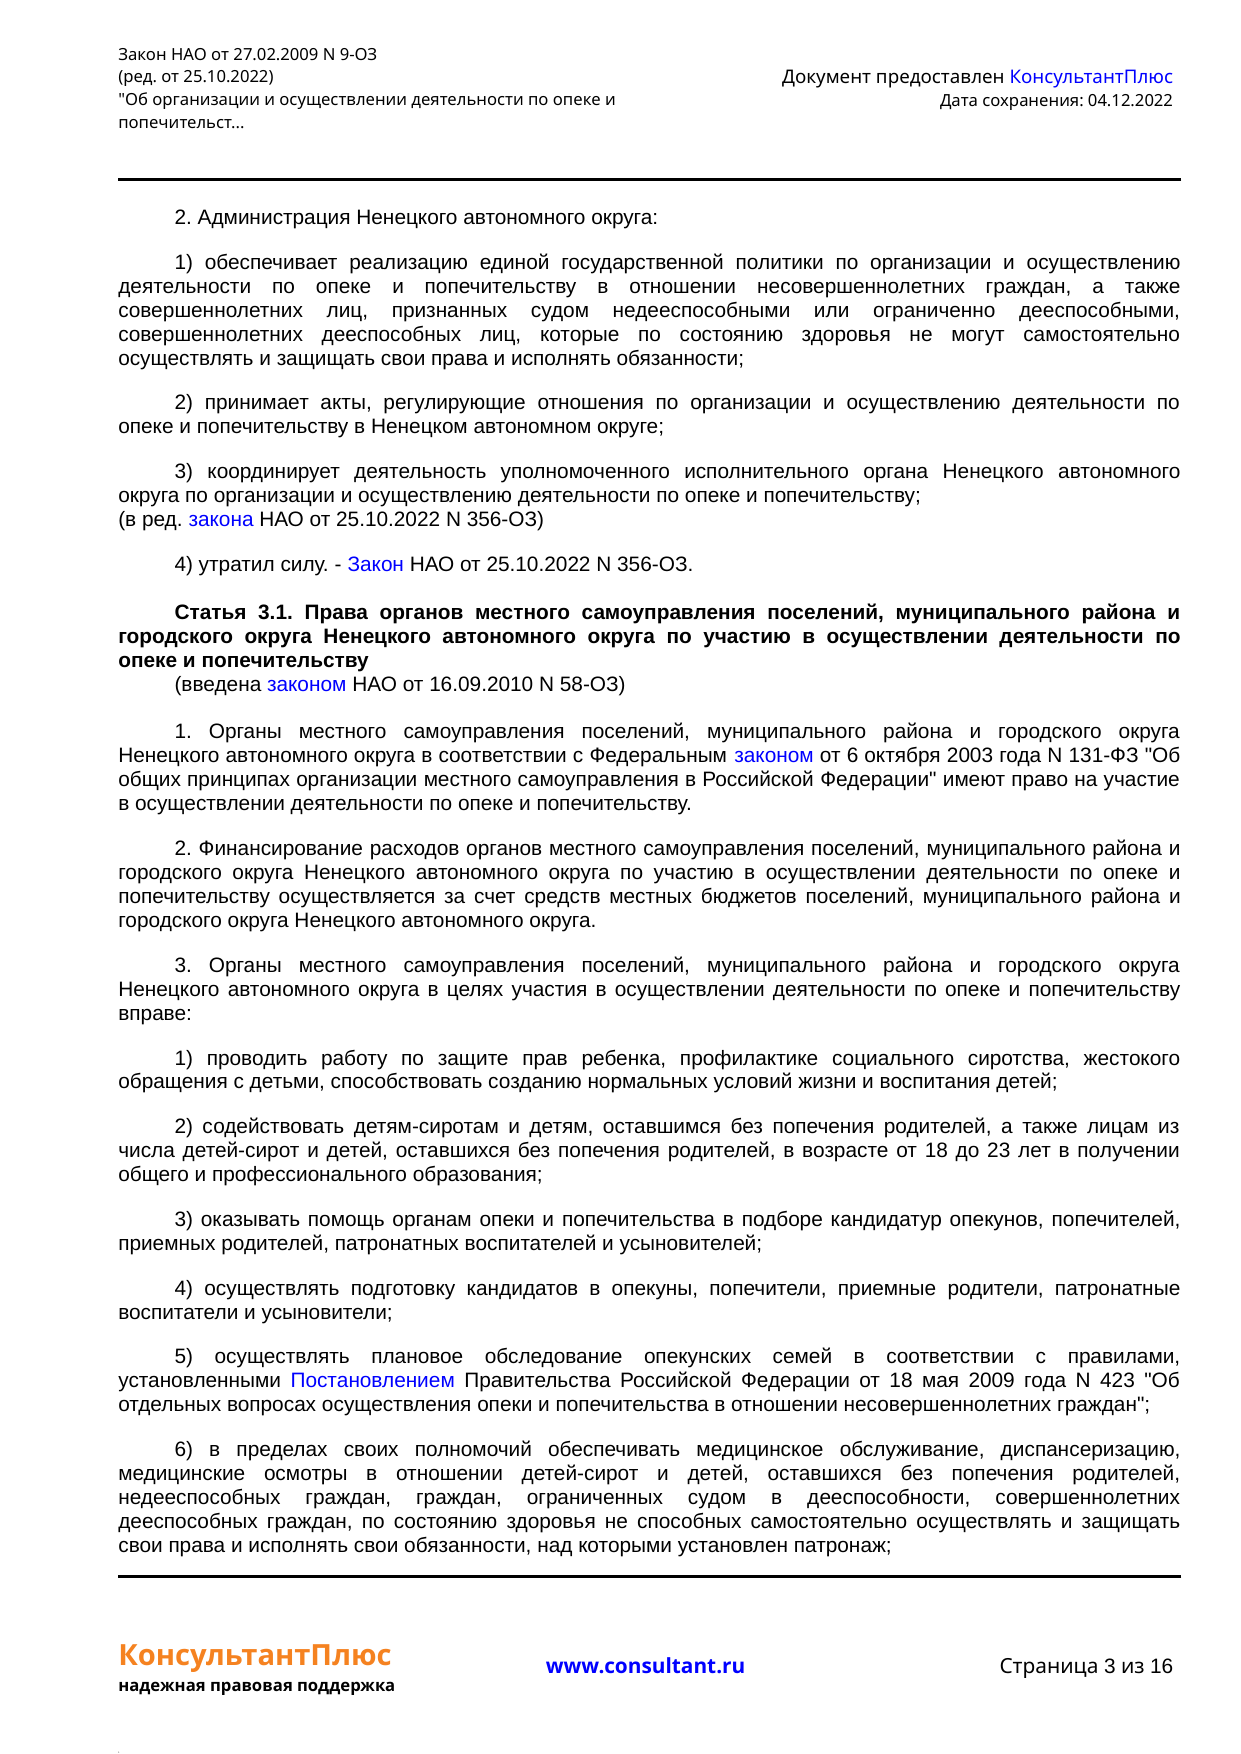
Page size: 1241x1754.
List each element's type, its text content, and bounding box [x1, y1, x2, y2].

text 3) оказывать помощь органам опеки и попечительства в подборе кандидатур опекунов, попечителей, приемных родителей, патронатных воспитателей и усыновителей; [118, 1207, 1181, 1255]
text (в ред. закона НАО от 25.10.2022 N 356-ОЗ) [118, 507, 1181, 531]
text 2. Администрация Ненецкого автономного округа: [118, 205, 1181, 229]
text 1) обеспечивает реализацию единой государственной политики по организации и осуществлению деятельности по опеке и попечительству в отношении несовершеннолетних граждан, а также совершеннолетних лиц, признанных судом недееспособными или ограниченно дееспособными, совершеннолетних дееспособных лиц, которые по состоянию здоровья не могут самостоятельно осуществлять и защищать свои права и исполнять обязанности; [118, 249, 1181, 369]
text 3. Органы местного самоуправления поселений, муниципального района и городского округа Ненецкого автономного округа в целях участия в осуществлении деятельности по опеке и попечительству вправе: [118, 953, 1181, 1024]
text 2) принимает акты, регулирующие отношения по организации и осуществлению деятельности по опеке и попечительству в Ненецком автономном округе; [118, 390, 1181, 438]
text 6) в пределах своих полномочий обеспечивать медицинское обслуживание, диспансеризацию, медицинские осмотры в отношении детей-сирот и детей, оставшихся без попечения родителей, недееспособных граждан, граждан, ограниченных судом в дееспособности, совершеннолетних дееспособных граждан, по состоянию здоровья не способных самостоятельно осуществлять и защищать свои права и исполнять свои обязанности, над которыми установлен патронаж; [118, 1437, 1181, 1557]
text 3) координирует деятельность уполномоченного исполнительного органа Ненецкого автономного округа по организации и осуществлению деятельности по опеке и попечительству; [118, 459, 1181, 507]
text 2. Финансирование расходов органов местного самоуправления поселений, муниципального района и городского округа Ненецкого автономного округа по участию в осуществлении деятельности по опеке и попечительству осуществляется за счет средств местных бюджетов поселений, муниципального района и городского округа Ненецкого автономного округа. [118, 836, 1181, 932]
title Статья 3.1. Права органов местного самоуправления поселений, муниципального района и городского округа Ненецкого автономного округа по участию в осуществлении деятельности по опеке и попечительству [118, 599, 1181, 671]
text 2) содействовать детям-сиротам и детям, оставшимся без попечения родителей, а также лицам из числа детей-сирот и детей, оставшихся без попечения родителей, в возрасте от 18 до 23 лет в получении общего и профессионального образования; [118, 1114, 1181, 1186]
text 5) осуществлять плановое обследование опекунских семей в соответствии с правилами, установленными Постановлением Правительства Российской Федерации от 18 мая 2009 года N 423 "Об отдельных вопросах осуществления опеки и попечительства в отношении несовершеннолетних граждан"; [118, 1344, 1181, 1416]
text 1. Органы местного самоуправления поселений, муниципального района и городского округа Ненецкого автономного округа в соответствии с Федеральным законом от 6 октября 2003 года N 131-ФЗ "Об общих принципах организации местного самоуправления в Российской Федерации" имеют право на участие в осуществлении деятельности по опеке и попечительству. [118, 719, 1181, 815]
text (введена законом НАО от 16.09.2010 N 58-ОЗ) [118, 671, 1181, 695]
text 4) осуществлять подготовку кандидатов в опекуны, попечители, приемные родители, патронатные воспитатели и усыновители; [118, 1276, 1181, 1323]
text 4) утратил силу. - Закон НАО от 25.10.2022 N 356-ОЗ. [118, 552, 1181, 576]
text 1) проводить работу по защите прав ребенка, профилактике социального сиротства, жестокого обращения с детьми, способствовать созданию нормальных условий жизни и воспитания детей; [118, 1045, 1181, 1093]
